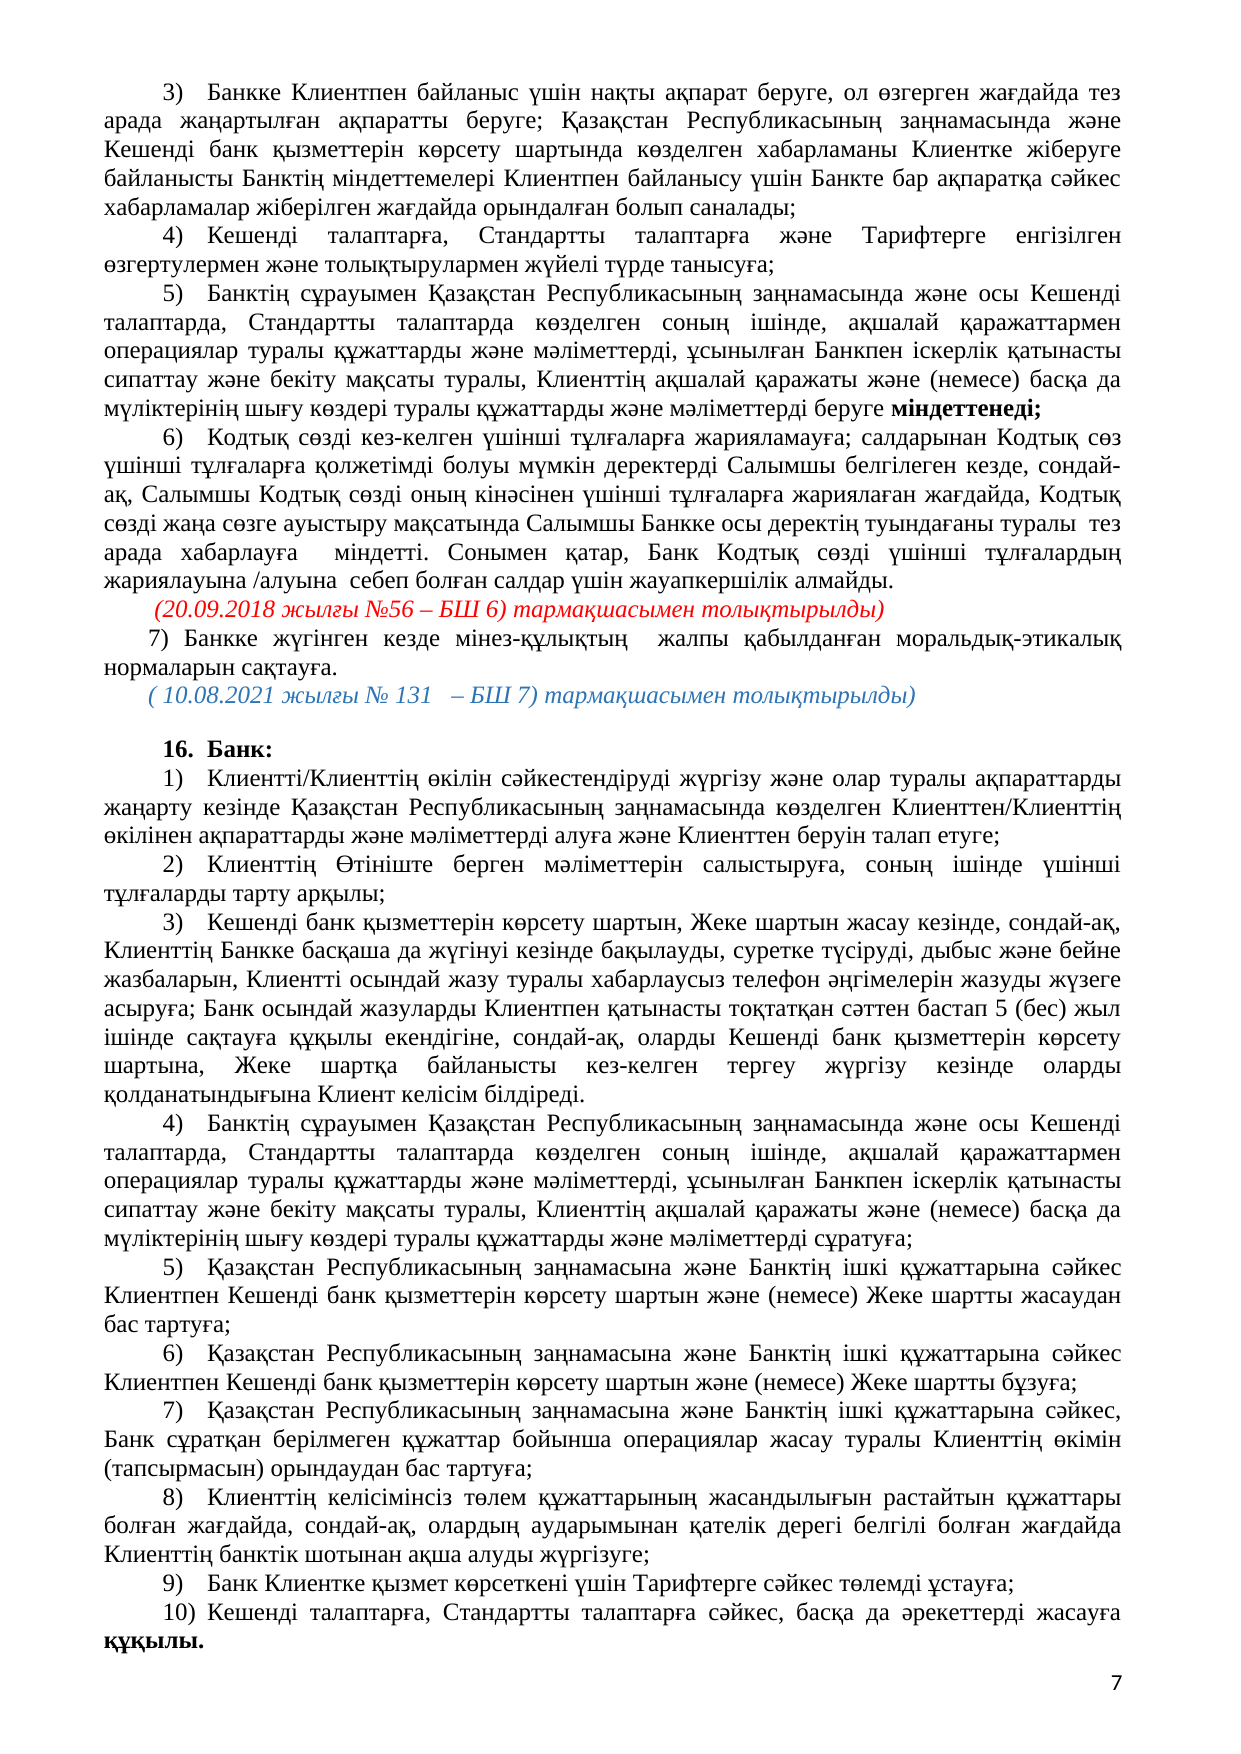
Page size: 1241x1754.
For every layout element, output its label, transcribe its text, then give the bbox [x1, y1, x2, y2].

list Қазақстан Республикасының заңнамасына және Банктің ішкі құжаттарына сәйкес Клиентпен Кешенді банк қызметтерін көрсету шартын және (немесе) Жеке шартты бұзуға; [103, 1338, 1122, 1396]
list Банктің сұрауымен Қазақстан Республикасының заңнамасында және осы Кешенді талаптарда, Стандартты талаптарда көзделген соның ішінде, ақшалай қаражаттармен операциялар туралы құжаттарды және мәліметтерді, ұсынылған Банкпен іскерлік қатынасты сипаттау және бекіту мақсаты туралы, Клиенттің ақшалай қаражаты және (немесе) басқа да мүліктерінің шығу көздері туралы құжаттарды және мәліметтерді беруге міндеттенеді; [103, 278, 1122, 422]
text (20.09.2018 жылғы №56 – БШ 6) тармақшасымен толықтырылды) [103, 594, 1122, 623]
list Кешенді талаптарға, Стандартты талаптарға сәйкес, басқа да әрекеттерді жасауға құқылы. [103, 1597, 1122, 1654]
list Кодтық сөзді кез-келген үшінші тұлғаларға жарияламауға; салдарынан Кодтық сөз үшінші тұлғаларға қолжетімді болуы мүмкін деректерді Салымшы белгілеген кезде, сондай-ақ, Салымшы Кодтық сөзді оның кінәсінен үшінші тұлғаларға жариялаған жағдайда, Кодтық сөзді жаңа сөзге ауыстыру мақсатында Салымшы Банкке осы деректің туындағаны туралы тез арада хабарлауға міндетті. Сонымен қатар, Банк Кодтық сөзді үшінші тұлғалардың жариялауына /алуына себеп болған салдар үшін жауапкершілік алмайды. [103, 422, 1122, 594]
list Кешенді банк қызметтерін көрсету шартын, Жеке шартын жасау кезінде, сондай-ақ, Клиенттің Банкке басқаша да жүгінуі кезінде бақылауды, суретке түсіруді, дыбыс және бейне жазбаларын, Клиентті осындай жазу туралы хабарлаусыз телефон әңгімелерін жазуды жүзеге асыруға; Банк осындай жазуларды Клиентпен қатынасты тоқтатқан сәттен бастап 5 (бес) жыл ішінде сақтауға құқылы екендігіне, сондай-ақ, оларды Кешенді банк қызметтерін көрсету шартына, Жеке шартқа байланысты кез-келген тергеу жүргізу кезінде оларды қолданатындығына Клиент келісім білдіреді. [103, 907, 1122, 1108]
list Банкке Клиентпен байланыс үшін нақты ақпарат беруге, ол өзгерген жағдайда тез арада жаңартылған ақпаратты беруге; Қазақстан Республикасының заңнамасында және Кешенді банк қызметтерін көрсету шартында көзделген хабарламаны Клиентке жіберуге байланысты Банктің міндеттемелері Клиентпен байланысу үшін Банкте бар ақпаратқа сәйкес хабарламалар жіберілген жағдайда орындалған болып саналады; [103, 77, 1122, 221]
list Банк: [103, 734, 1122, 763]
text 7) Банкке жүгінген кезде мінез-құлықтың жалпы қабылданған моральдық-этикалық нормаларын сақтауға. [103, 623, 1122, 681]
list Кешенді талаптарға, Стандартты талаптарға және Тарифтерге енгізілген өзгертулермен және толықтырулармен жүйелі түрде танысуға; [103, 221, 1122, 278]
list Қазақстан Республикасының заңнамасына және Банктің ішкі құжаттарына сәйкес Клиентпен Кешенді банк қызметтерін көрсету шартын және (немесе) Жеке шартты жасаудан бас тартуға; [103, 1252, 1122, 1338]
text ( 10.08.2021 жылғы № 131 – БШ 7) тармақшасымен толықтырылды) [103, 681, 1122, 709]
list Банк Клиентке қызмет көрсеткені үшін Тарифтерге сәйкес төлемді ұстауға; [103, 1568, 1122, 1597]
list Банктің сұрауымен Қазақстан Республикасының заңнамасында және осы Кешенді талаптарда, Стандартты талаптарда көзделген соның ішінде, ақшалай қаражаттармен операциялар туралы құжаттарды және мәліметтерді, ұсынылған Банкпен іскерлік қатынасты сипаттау және бекіту мақсаты туралы, Клиенттің ақшалай қаражаты және (немесе) басқа да мүліктерінің шығу көздері туралы құжаттарды және мәліметтерді сұратуға; [103, 1108, 1122, 1252]
list Қазақстан Республикасының заңнамасына және Банктің ішкі құжаттарына сәйкес, Банк сұратқан берілмеген құжаттар бойынша операциялар жасау туралы Клиенттің өкімін (тапсырмасын) орындаудан бас тартуға; [103, 1396, 1122, 1482]
list Клиенттің Өтініште берген мәліметтерін салыстыруға, соның ішінде үшінші тұлғаларды тарту арқылы; [103, 849, 1122, 907]
list Клиенттің келісімінсіз төлем құжаттарының жасандылығын растайтын құжаттары болған жағдайда, сондай-ақ, олардың аударымынан қателік дерегі белгілі болған жағдайда Клиенттің банктік шотынан ақша алуды жүргізуге; [103, 1482, 1122, 1568]
list Клиентті/Клиенттің өкілін сәйкестендіруді жүргізу және олар туралы ақпараттарды жаңарту кезінде Қазақстан Республикасының заңнамасында көзделген Клиенттен/Клиенттің өкілінен ақпараттарды және мәліметтерді алуға және Клиенттен беруін талап етуге; [103, 763, 1122, 849]
